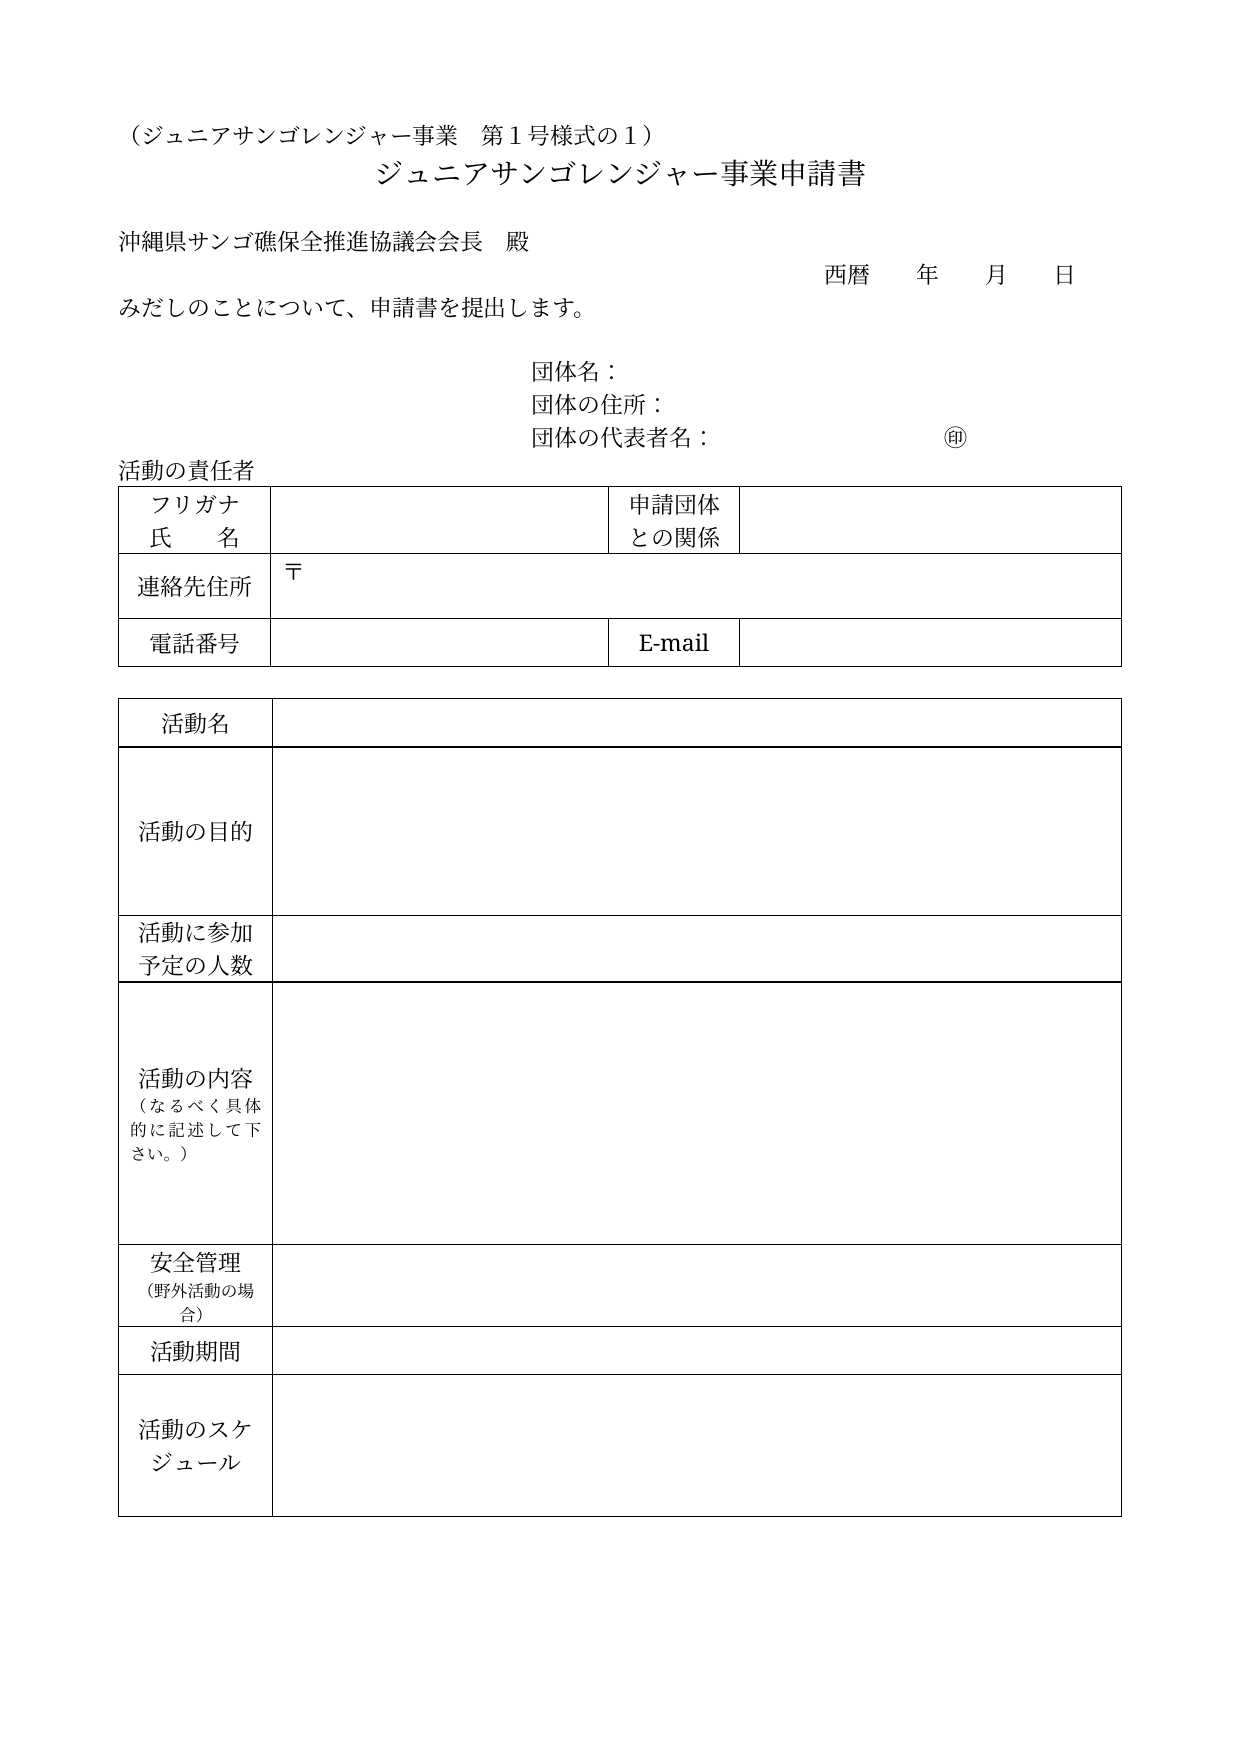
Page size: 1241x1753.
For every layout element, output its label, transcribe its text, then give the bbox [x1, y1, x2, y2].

table_cell 活動に参加予定の人数 [119, 916, 272, 981]
table_cell 安全管理 （野外活動の場合） [119, 1245, 272, 1326]
text 団体の住所： [118, 387, 1122, 420]
table_header 申請団体 との関係 [609, 487, 739, 553]
table_header [273, 699, 1121, 746]
table_cell [273, 1327, 1121, 1374]
table_cell 活動の内容 （なるべく具体的に記述して下さい。） [119, 983, 272, 1244]
table_cell 連絡先住所 [119, 554, 270, 618]
table_cell 活動期間 [119, 1327, 272, 1374]
text 沖縄県サンゴ礁保全推進協議会会長 殿 [118, 224, 1122, 257]
table_header 活動名 [119, 699, 272, 746]
table_header フリガナ 氏 名 [119, 487, 270, 553]
text 西暦 年 月 日 [118, 257, 1076, 290]
table_cell 活動の目的 [119, 748, 272, 914]
table_header [271, 487, 608, 553]
table_cell [273, 916, 1121, 981]
table_cell [273, 1375, 1121, 1516]
table_cell 電話番号 [119, 619, 270, 666]
table_cell [273, 983, 1121, 1244]
text 団体の代表者名： ㊞ [118, 420, 1122, 453]
text ジュニアサンゴレンジャー事業申請書 [118, 151, 1122, 193]
text 団体名： [118, 354, 1122, 387]
text 活動の責任者 [118, 453, 1122, 486]
table_header [740, 487, 1121, 553]
table_cell 活動のスケジュール [119, 1375, 272, 1516]
text みだしのことについて、申請書を提出します。 [118, 290, 1122, 323]
table_cell [273, 748, 1121, 914]
table_cell 〒 [271, 554, 1121, 618]
table_cell E-mail [609, 619, 739, 666]
table_cell [271, 619, 608, 666]
text （ジュニアサンゴレンジャー事業 第１号様式の１） [118, 118, 1122, 151]
table_cell [740, 619, 1121, 666]
table_cell [273, 1245, 1121, 1326]
